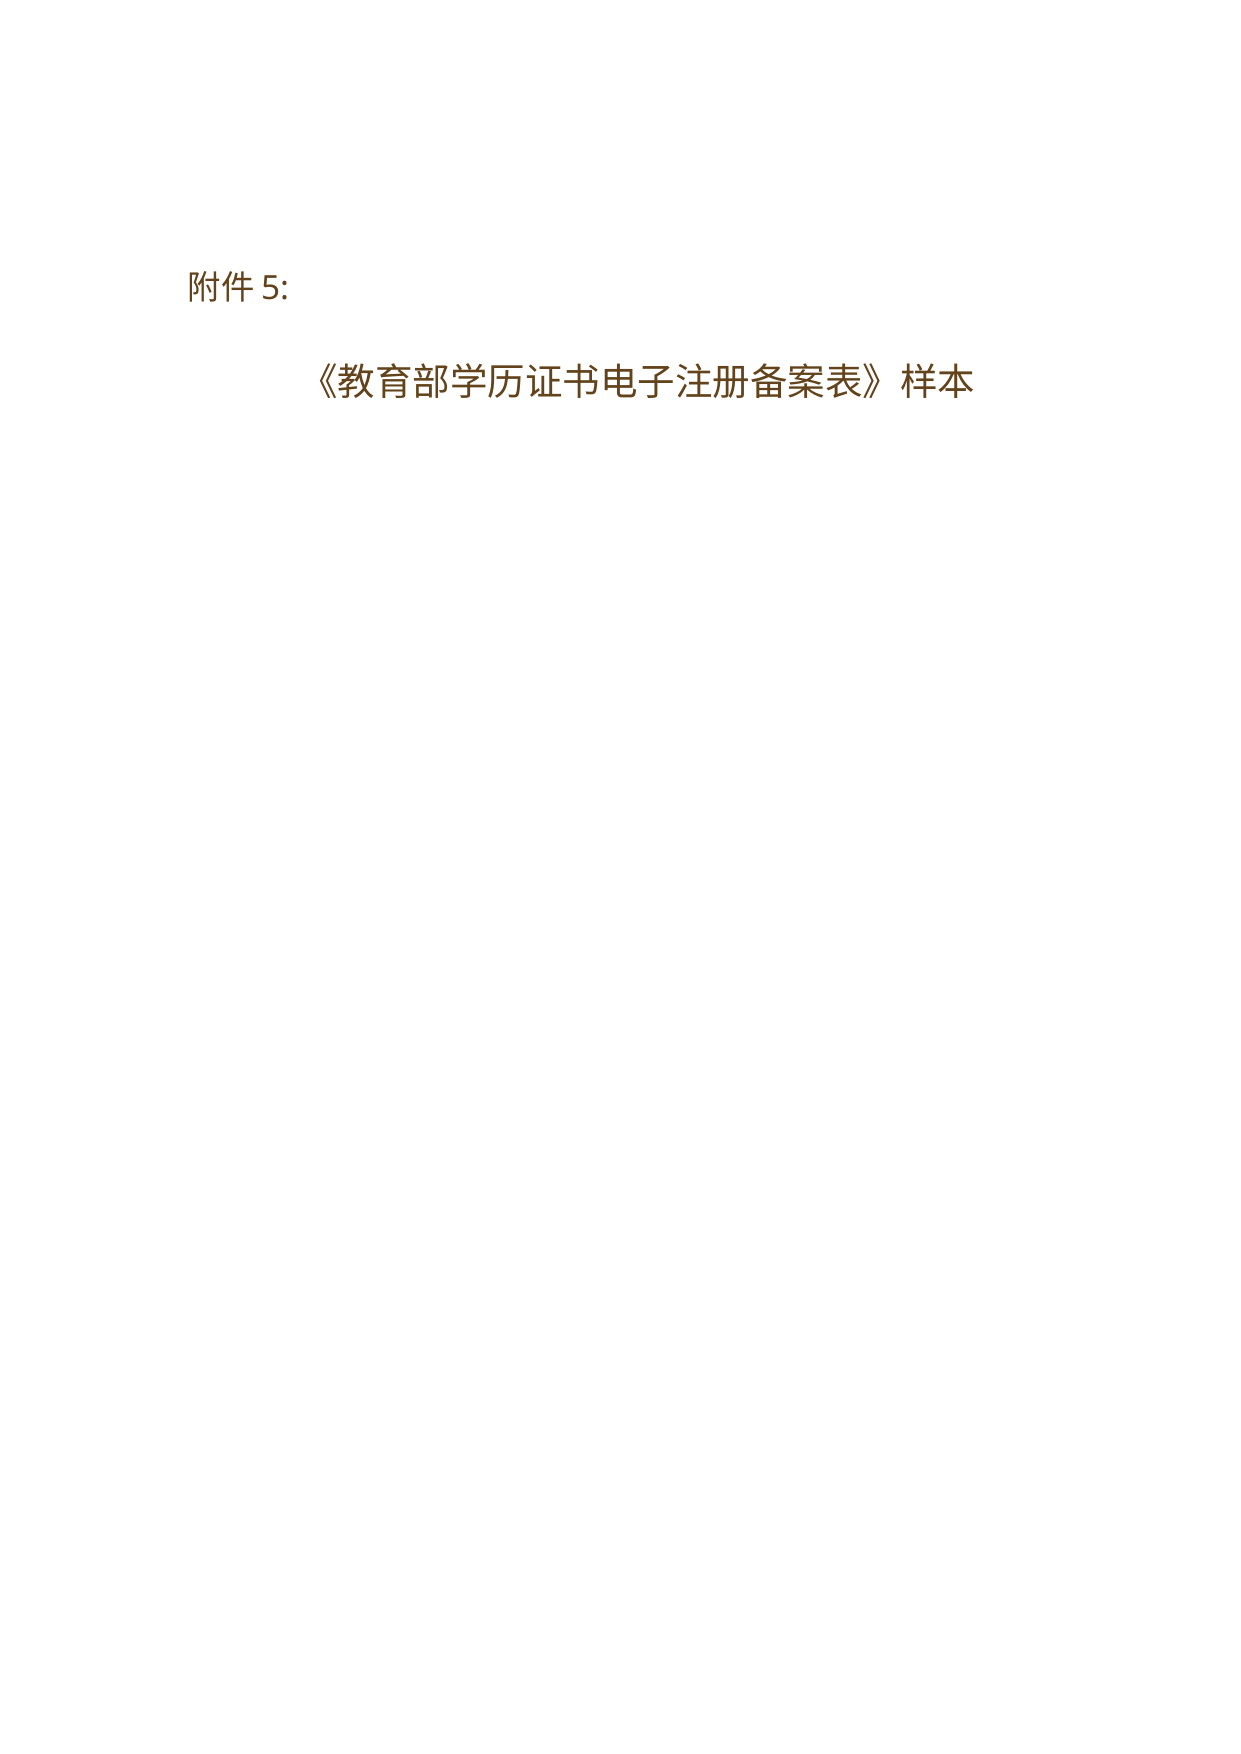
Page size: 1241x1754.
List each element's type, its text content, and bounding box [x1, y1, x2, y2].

text 《教育部学历证书电子注册备案表》样本 [187, 347, 1053, 412]
text 附件5: [187, 253, 1053, 318]
